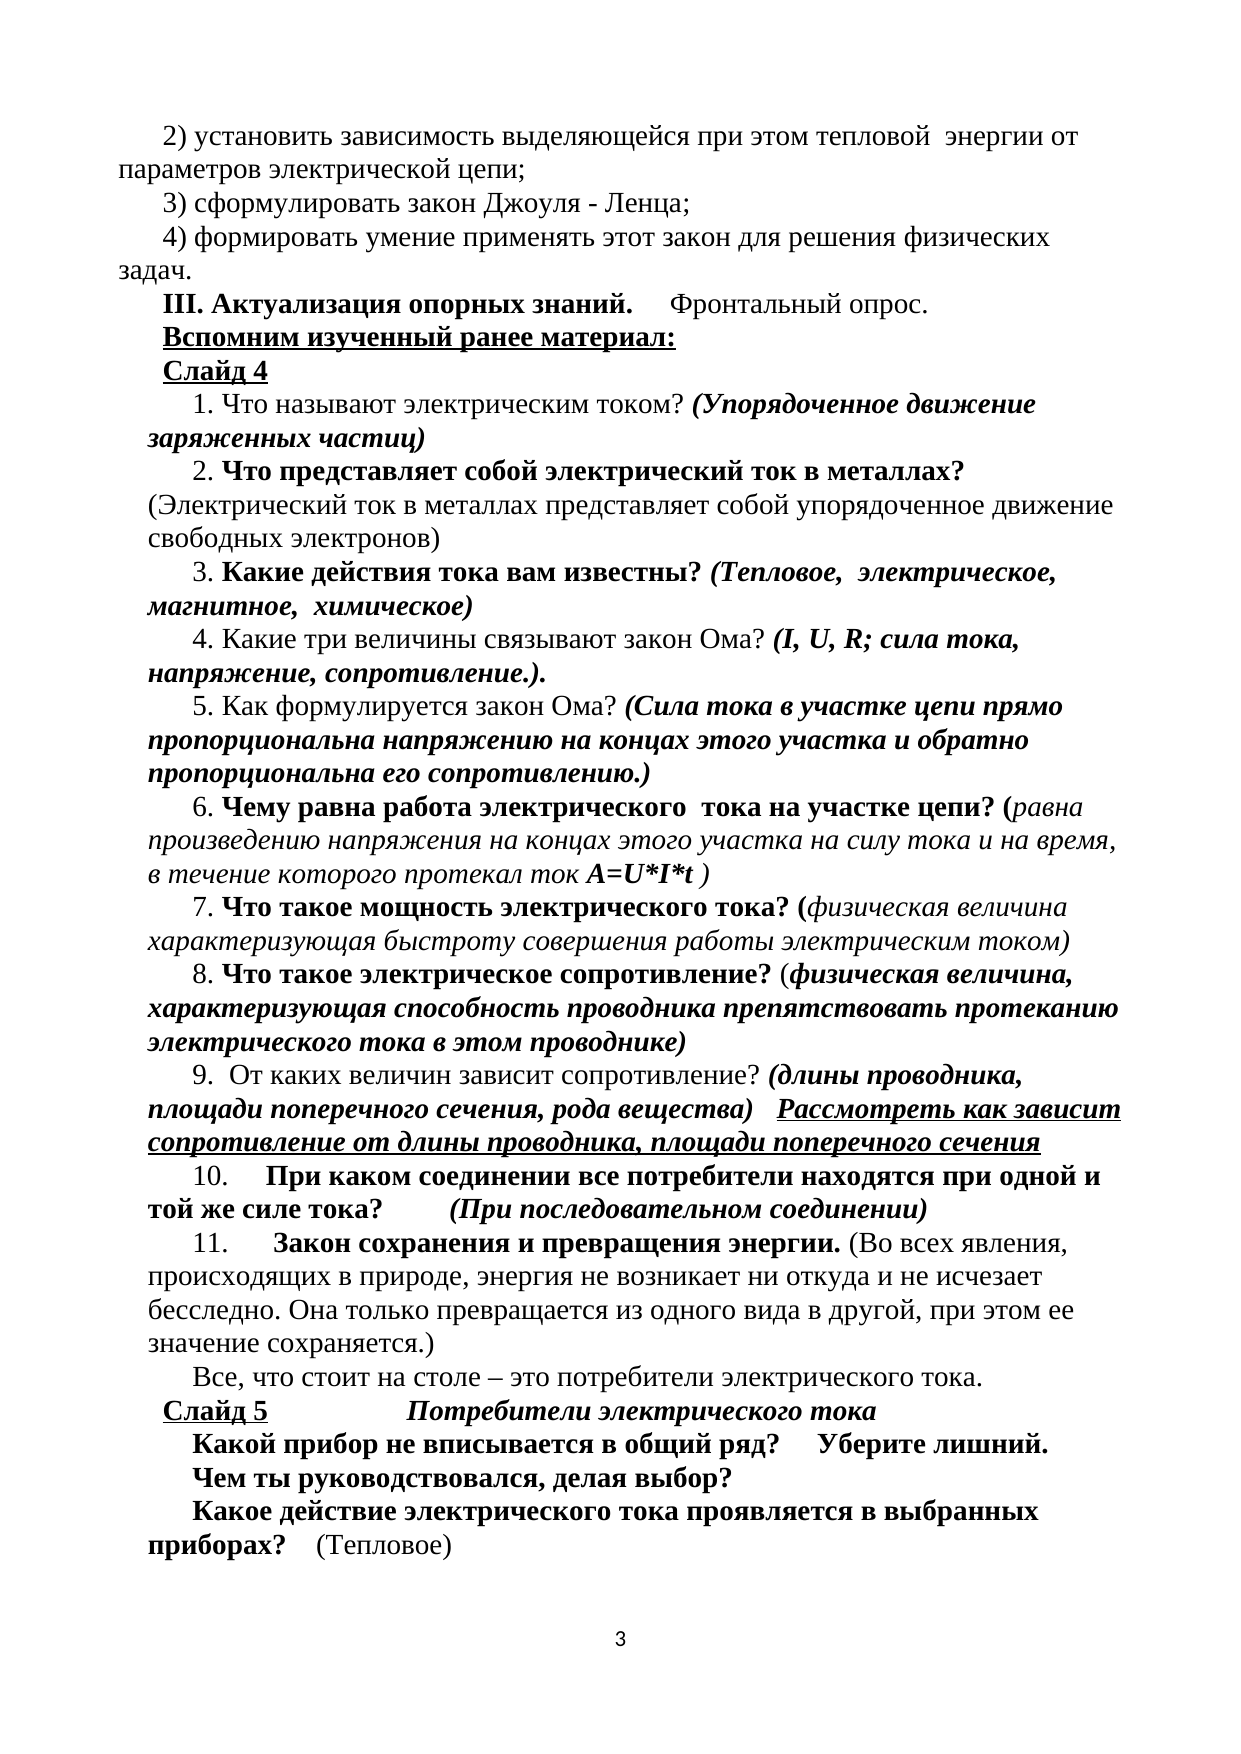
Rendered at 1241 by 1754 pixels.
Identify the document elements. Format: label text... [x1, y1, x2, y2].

text 4) формировать умение применять этот закон для решения физических задач. [118, 219, 1122, 286]
text 2) установить зависимость выделяющейся при этом тепловой энергии от параметров электрической цепи; [118, 118, 1122, 185]
list Как формулируется закон Ома? (Сила тока в участке цепи прямо пропорциональна напряжению на концах этого участка и обратно пропорциональна его сопротивлению.) [148, 688, 1122, 789]
text Чем ты руководствовался, делая выбор? [148, 1460, 1122, 1493]
text Слайд 5 Потребители электрического тока [118, 1393, 1122, 1426]
text Какое действие электрического тока проявляется в выбранных приборах? (Тепловое) [148, 1493, 1122, 1560]
text 3) сформулировать закон Джоуля - Ленца; [118, 185, 1122, 219]
text ІІІ. Актуализация опорных знаний. Фронтальный опрос. [118, 286, 1122, 319]
list Что представляет собой электрический ток в металлах? (Электрический ток в металлах представляет собой упорядоченное движение свободных электронов) [148, 453, 1122, 554]
list Закон сохранения и превращения энергии. (Во всех явления, происходящих в природе, энергия не возникает ни откуда и не исчезает бесследно. Она только превращается из одного вида в другой, при этом ее значение сохраняется.) [148, 1225, 1122, 1359]
list От каких величин зависит сопротивление? (длины проводника, площади поперечного сечения, рода вещества) Рассмотреть как зависит сопротивление от длины проводника, площади поперечного сечения [148, 1057, 1122, 1158]
list Чему равна работа электрического тока на участке цепи? (равна произведению напряжения на концах этого участка на силу тока и на время, в течение которого протекал ток А=U*I*t ) [148, 789, 1122, 889]
list При каком соединении все потребители находятся при одной и той же силе тока? (При последовательном соединении) [148, 1158, 1122, 1225]
text Какой прибор не вписывается в общий ряд? Уберите лишний. [148, 1426, 1122, 1460]
list Какие действия тока вам известны? (Тепловое, электрическое, магнитное, химическое) [148, 554, 1122, 621]
list Что такое электрическое сопротивление? (физическая величина, характеризующая способность проводника препятствовать протеканию электрического тока в этом проводнике) [148, 957, 1122, 1057]
list Какие три величины связывают закон Ома? (I, U, R; сила тока, напряжение, сопротивление.). [148, 621, 1122, 688]
text Вспомним изученный ранее материал: [118, 319, 1122, 353]
list Что называют электрическим током? (Упорядоченное движение заряженных частиц) [148, 386, 1122, 453]
text Все, что стоит на столе – это потребители электрического тока. [148, 1359, 1122, 1393]
list Что такое мощность электрического тока? (физическая величина характеризующая быстроту совершения работы электрическим током) [148, 889, 1122, 957]
text Слайд 4 [118, 353, 1122, 386]
